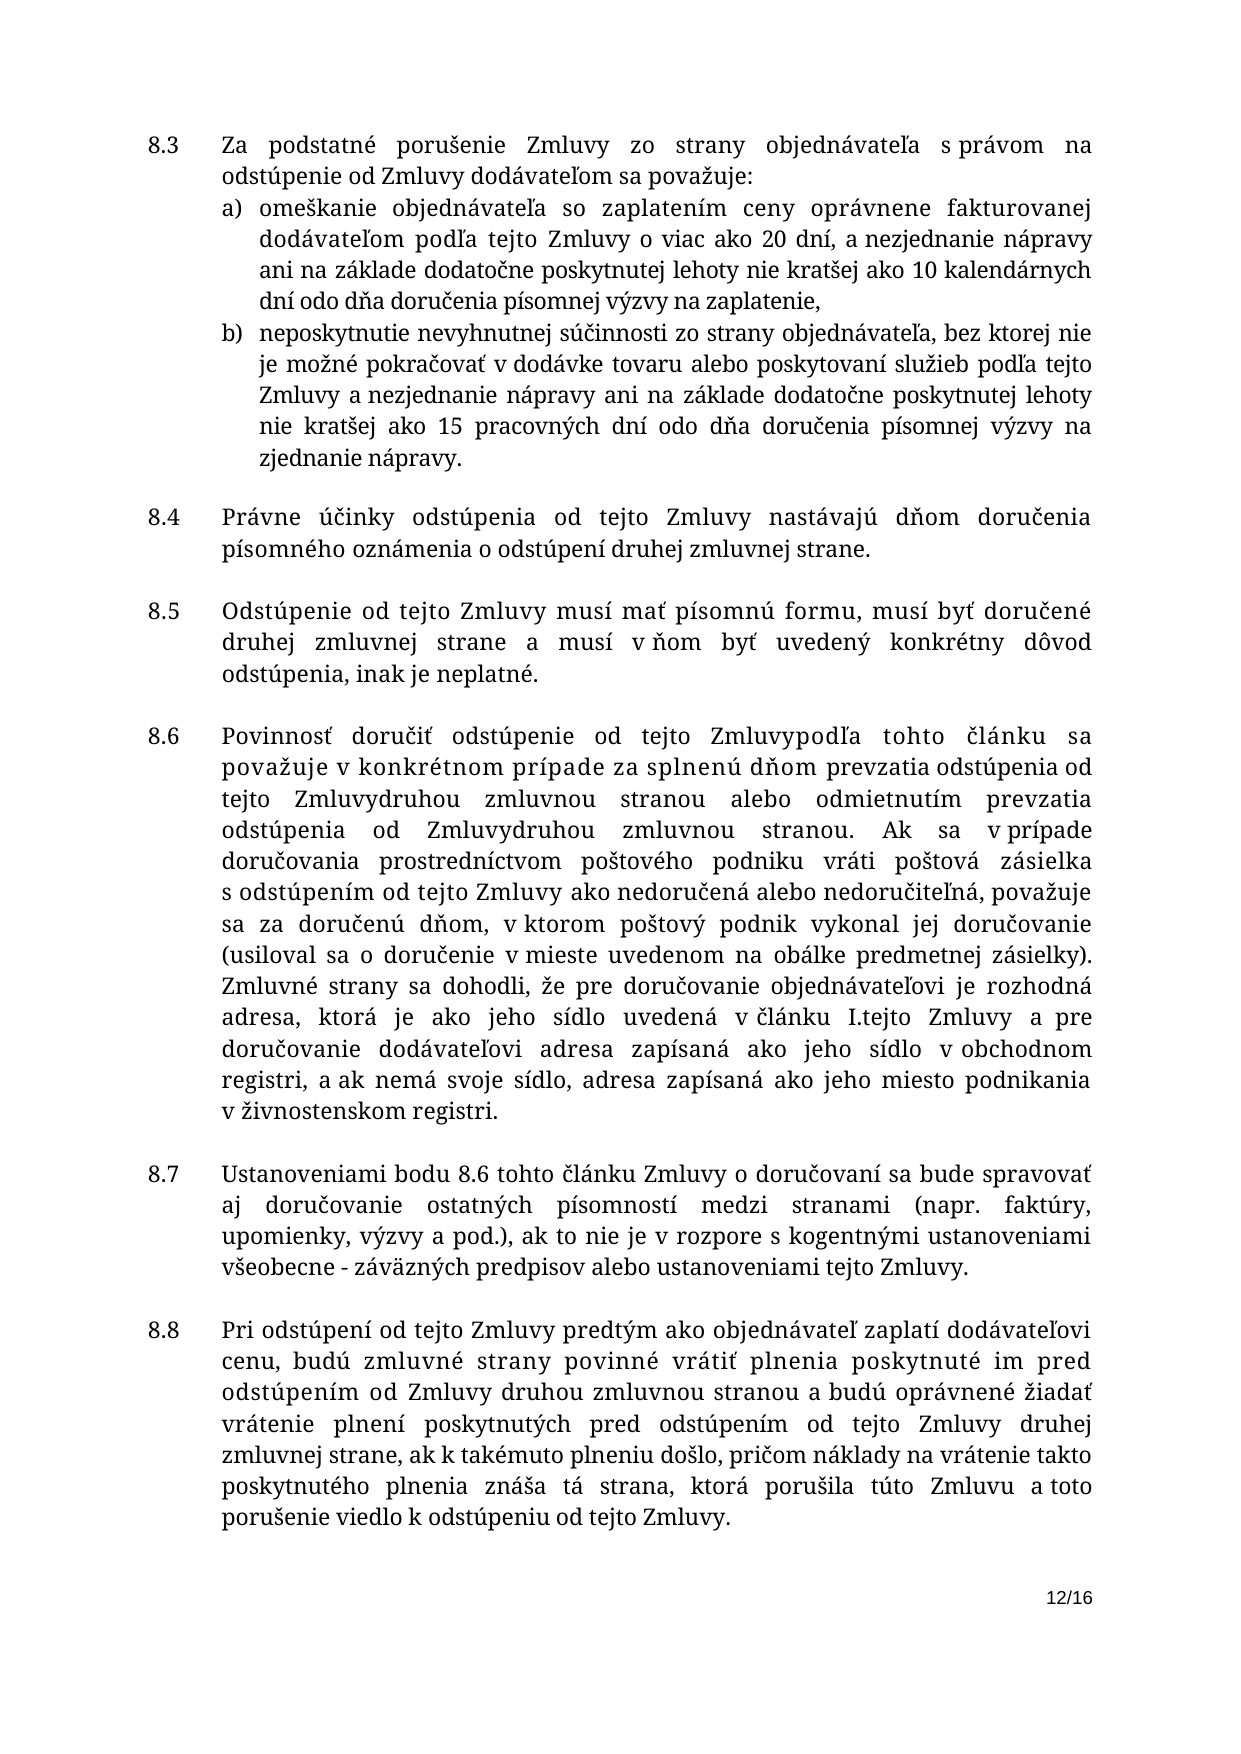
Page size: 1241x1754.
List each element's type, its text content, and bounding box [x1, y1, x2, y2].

list omeškanie objednávateľa so zaplatením ceny oprávnene fakturovanej dodávateľom podľa tejto Zmluvy o viac ako 20 dní, a nezjednanie nápravy ani na základe dodatočne poskytnutej lehoty nie kratšej ako 10 kalendárnych dní odo dňa doručenia písomnej výzvy na zaplatenie, [221, 192, 1092, 317]
text 8.8 Pri odstúpení od tejto Zmluvy predtým ako objednávateľ zaplatí dodávateľovi cenu, budú zmluvné strany povinné vrátiť plnenia poskytnuté im pred odstúpením od Zmluvy druhou zmluvnou stranou a budú oprávnené žiadať vrátenie plnení poskytnutých pred odstúpením od tejto Zmluvy druhej zmluvnej strane, ak k takémuto plneniu došlo, pričom náklady na vrátenie takto poskytnutého plnenia znáša tá strana, ktorá porušila túto Zmluvu a toto porušenie viedlo k odstúpeniu od tejto Zmluvy. [148, 1314, 1092, 1532]
text 8.6 Povinnosť doručiť odstúpenie od tejto Zmluvypodľa tohto článku sa považuje v konkrétnom prípade za splnenú dňom prevzatia odstúpenia od tejto Zmluvydruhou zmluvnou stranou alebo odmietnutím prevzatia odstúpenia od Zmluvydruhou zmluvnou stranou. Ak sa v prípade doručovania prostredníctvom poštového podniku vráti poštová zásielka s odstúpením od tejto Zmluvy ako nedoručená alebo nedoručiteľná, považuje sa za doručenú dňom, v ktorom poštový podnik vykonal jej doručovanie (usiloval sa o doručenie v mieste uvedenom na obálke predmetnej zásielky). Zmluvné strany sa dohodli, že pre doručovanie objednávateľovi je rozhodná adresa, ktorá je ako jeho sídlo uvedená v článku I.tejto Zmluvy a pre doručovanie dodávateľovi adresa zapísaná ako jeho sídlo v obchodnom registri, a ak nemá svoje sídlo, adresa zapísaná ako jeho miesto podnikania v živnostenskom registri. [148, 720, 1092, 1126]
list 8.3 Za podstatné porušenie Zmluvy zo strany objednávateľa s právom na odstúpenie od Zmluvy dodávateľom sa považuje: [148, 129, 1092, 192]
text 8.5 Odstúpenie od tejto Zmluvy musí mať písomnú formu, musí byť doručené druhej zmluvnej strane a musí v ňom byť uvedený konkrétny dôvod odstúpenia, inak je neplatné. [148, 595, 1092, 689]
list neposkytnutie nevyhnutnej súčinnosti zo strany objednávateľa, bez ktorej nie je možné pokračovať v dodávke tovaru alebo poskytovaní služieb podľa tejto Zmluvy a nezjednanie nápravy ani na základe dodatočne poskytnutej lehoty nie kratšej ako 15 pracovných dní odo dňa doručenia písomnej výzvy na zjednanie nápravy. [221, 317, 1092, 473]
text 8.7 Ustanoveniami bodu 8.6 tohto článku Zmluvy o doručovaní sa bude spravovať aj doručovanie ostatných písomností medzi stranami (napr. faktúry, upomienky, výzvy a pod.), ak to nie je v rozpore s kogentnými ustanoveniami všeobecne - záväzných predpisov alebo ustanoveniami tejto Zmluvy. [148, 1157, 1092, 1282]
text 8.4 Právne účinky odstúpenia od tejto Zmluvy nastávajú dňom doručenia písomného oznámenia o odstúpení druhej zmluvnej strane. [148, 501, 1092, 564]
